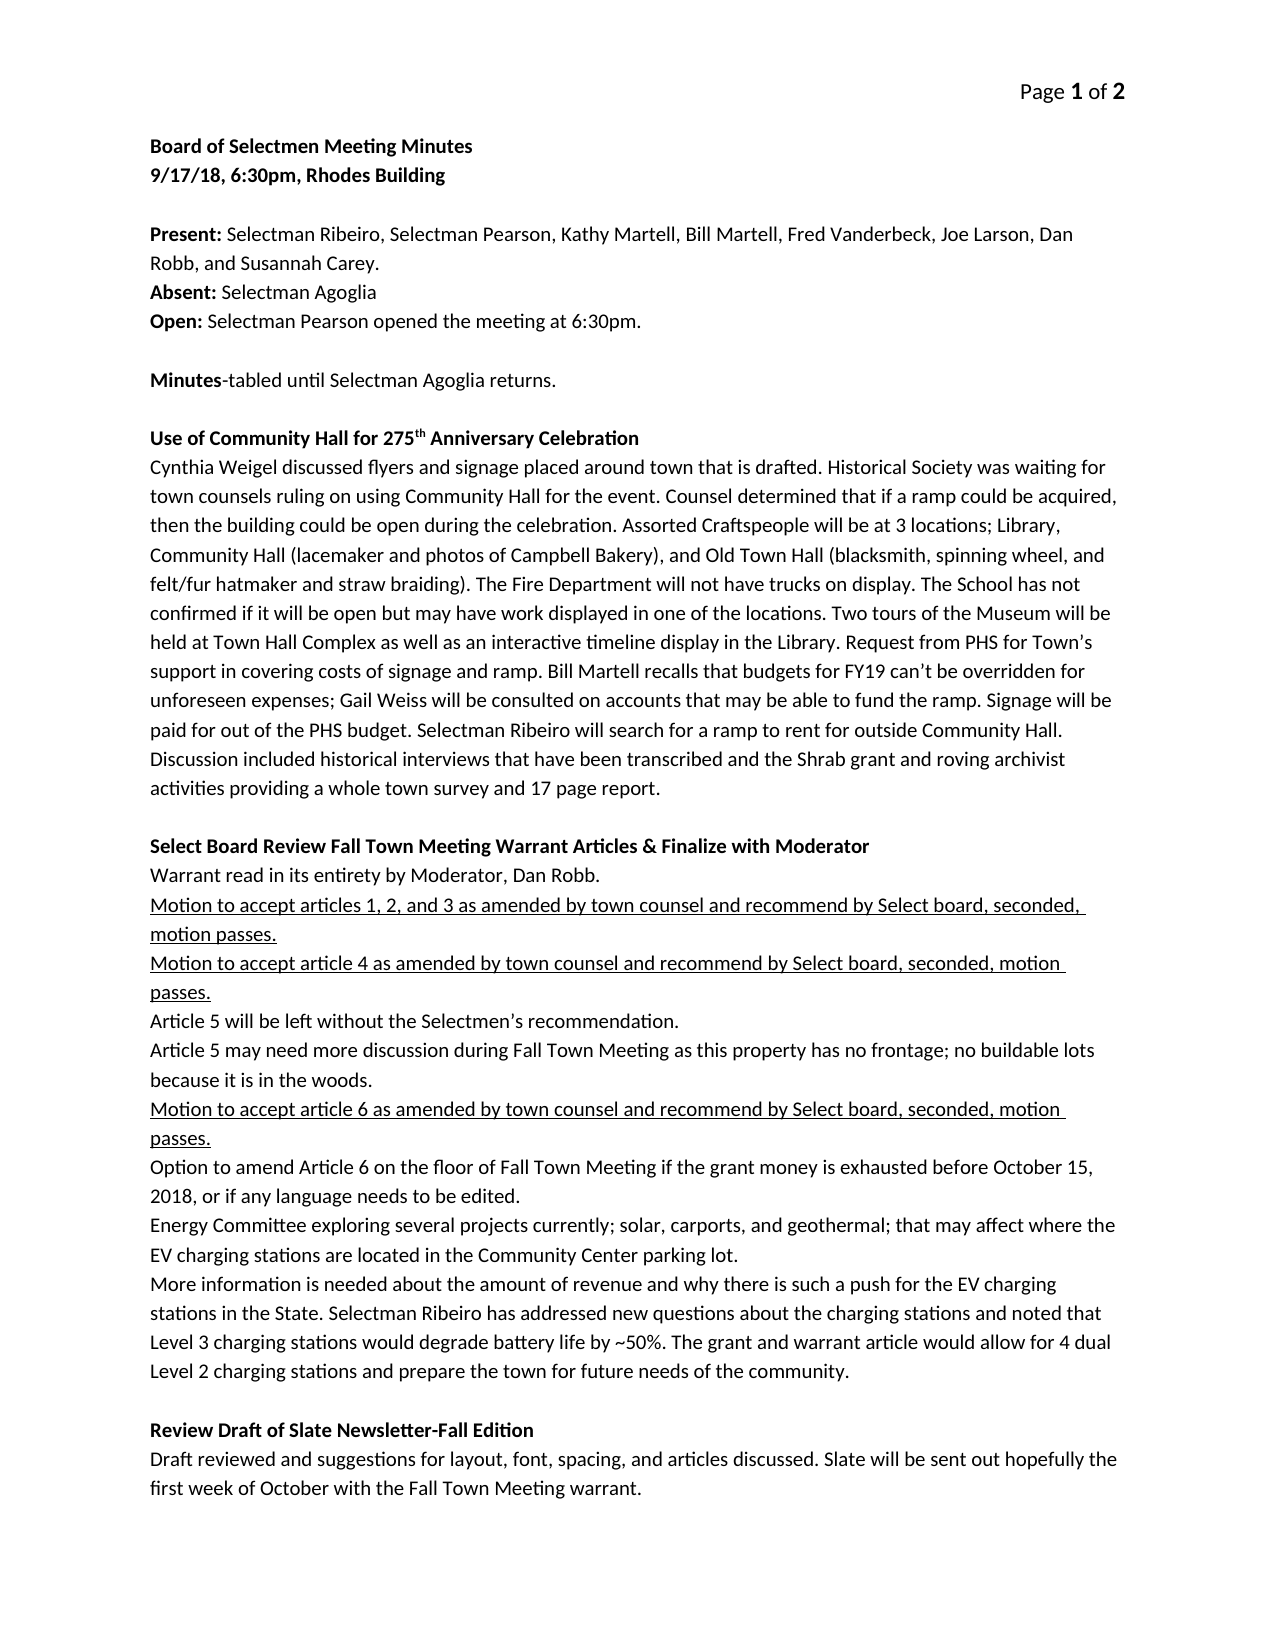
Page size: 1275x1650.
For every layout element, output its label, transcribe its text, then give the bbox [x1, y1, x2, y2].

text Board of Selectmen Meeting Minutes [150, 133, 1125, 159]
text Use of Community Hall for 275th Anniversary Celebration [150, 425, 1125, 451]
text Option to amend Article 6 on the floor of Fall Town Meeting if the grant money is exhausted before October 15, 2018, or if any language needs to be edited. [150, 1154, 1125, 1209]
text Motion to accept article 6 as amended by town counsel and recommend by Select board, seconded, motion passes. [150, 1096, 1125, 1151]
text Absent: Selectman Agoglia [150, 279, 1125, 305]
text Draft reviewed and suggestions for layout, font, spacing, and articles discussed. Slate will be sent out hopefully the first week of October with the Fall Town Meeting warrant. [150, 1446, 1125, 1501]
text Present: Selectman Ribeiro, Selectman Pearson, Kathy Martell, Bill Martell, Fred Vanderbeck, Joe Larson, Dan Robb, and Susannah Carey. [150, 221, 1125, 276]
text Review Draft of Slate Newsletter-Fall Edition [150, 1417, 1125, 1442]
text Minutes-tabled until Selectman Agoglia returns. [150, 367, 1125, 392]
text Cynthia Weigel discussed flyers and signage placed around town that is drafted. Historical Society was waiting for town counsels ruling on using Community Hall for the event. Counsel determined that if a ramp could be acquired, then the building could be open during the celebration. Assorted Craftspeople will be at 3 locations; Library, Community Hall (lacemaker and photos of Campbell Bakery), and Old Town Hall (blacksmith, spinning wheel, and felt/fur hatmaker and straw braiding). The Fire Department will not have trucks on display. The School has not confirmed if it will be open but may have work displayed in one of the locations. Two tours of the Museum will be held at Town Hall Complex as well as an interactive timeline display in the Library. Request from PHS for Town’s support in covering costs of signage and ramp. Bill Martell recalls that budgets for FY19 can’t be overridden for unforeseen expenses; Gail Weiss will be consulted on accounts that may be able to fund the ramp. Signage will be paid for out of the PHS budget. Selectman Ribeiro will search for a ramp to rent for outside Community Hall. Discussion included historical interviews that have been transcribed and the Shrab grant and roving archivist activities providing a whole town survey and 17 page report. [150, 454, 1125, 801]
text Warrant read in its entirety by Moderator, Dan Robb. [150, 863, 1125, 888]
text Select Board Review Fall Town Meeting Warrant Articles & Finalize with Moderator [150, 833, 1125, 859]
text Motion to accept articles 1, 2, and 3 as amended by town counsel and recommend by Select board, seconded, motion passes. [150, 892, 1125, 946]
text Article 5 will be left without the Selectmen’s recommendation. [150, 1008, 1125, 1034]
text More information is needed about the amount of revenue and why there is such a push for the EV charging stations in the State. Selectman Ribeiro has addressed new questions about the charging stations and noted that Level 3 charging stations would degrade battery life by ~50%. The grant and warrant article would allow for 4 dual Level 2 charging stations and prepare the town for future needs of the community. [150, 1271, 1125, 1384]
text Article 5 may need more discussion during Fall Town Meeting as this property has no frontage; no buildable lots because it is in the woods. [150, 1038, 1125, 1092]
text Motion to accept article 4 as amended by town counsel and recommend by Select board, seconded, motion passes. [150, 950, 1125, 1005]
text 9/17/18, 6:30pm, Rhodes Building [150, 163, 1125, 188]
text Open: Selectman Pearson opened the meeting at 6:30pm. [150, 308, 1125, 334]
text Energy Committee exploring several projects currently; solar, carports, and geothermal; that may affect where the EV charging stations are located in the Community Center parking lot. [150, 1213, 1125, 1267]
